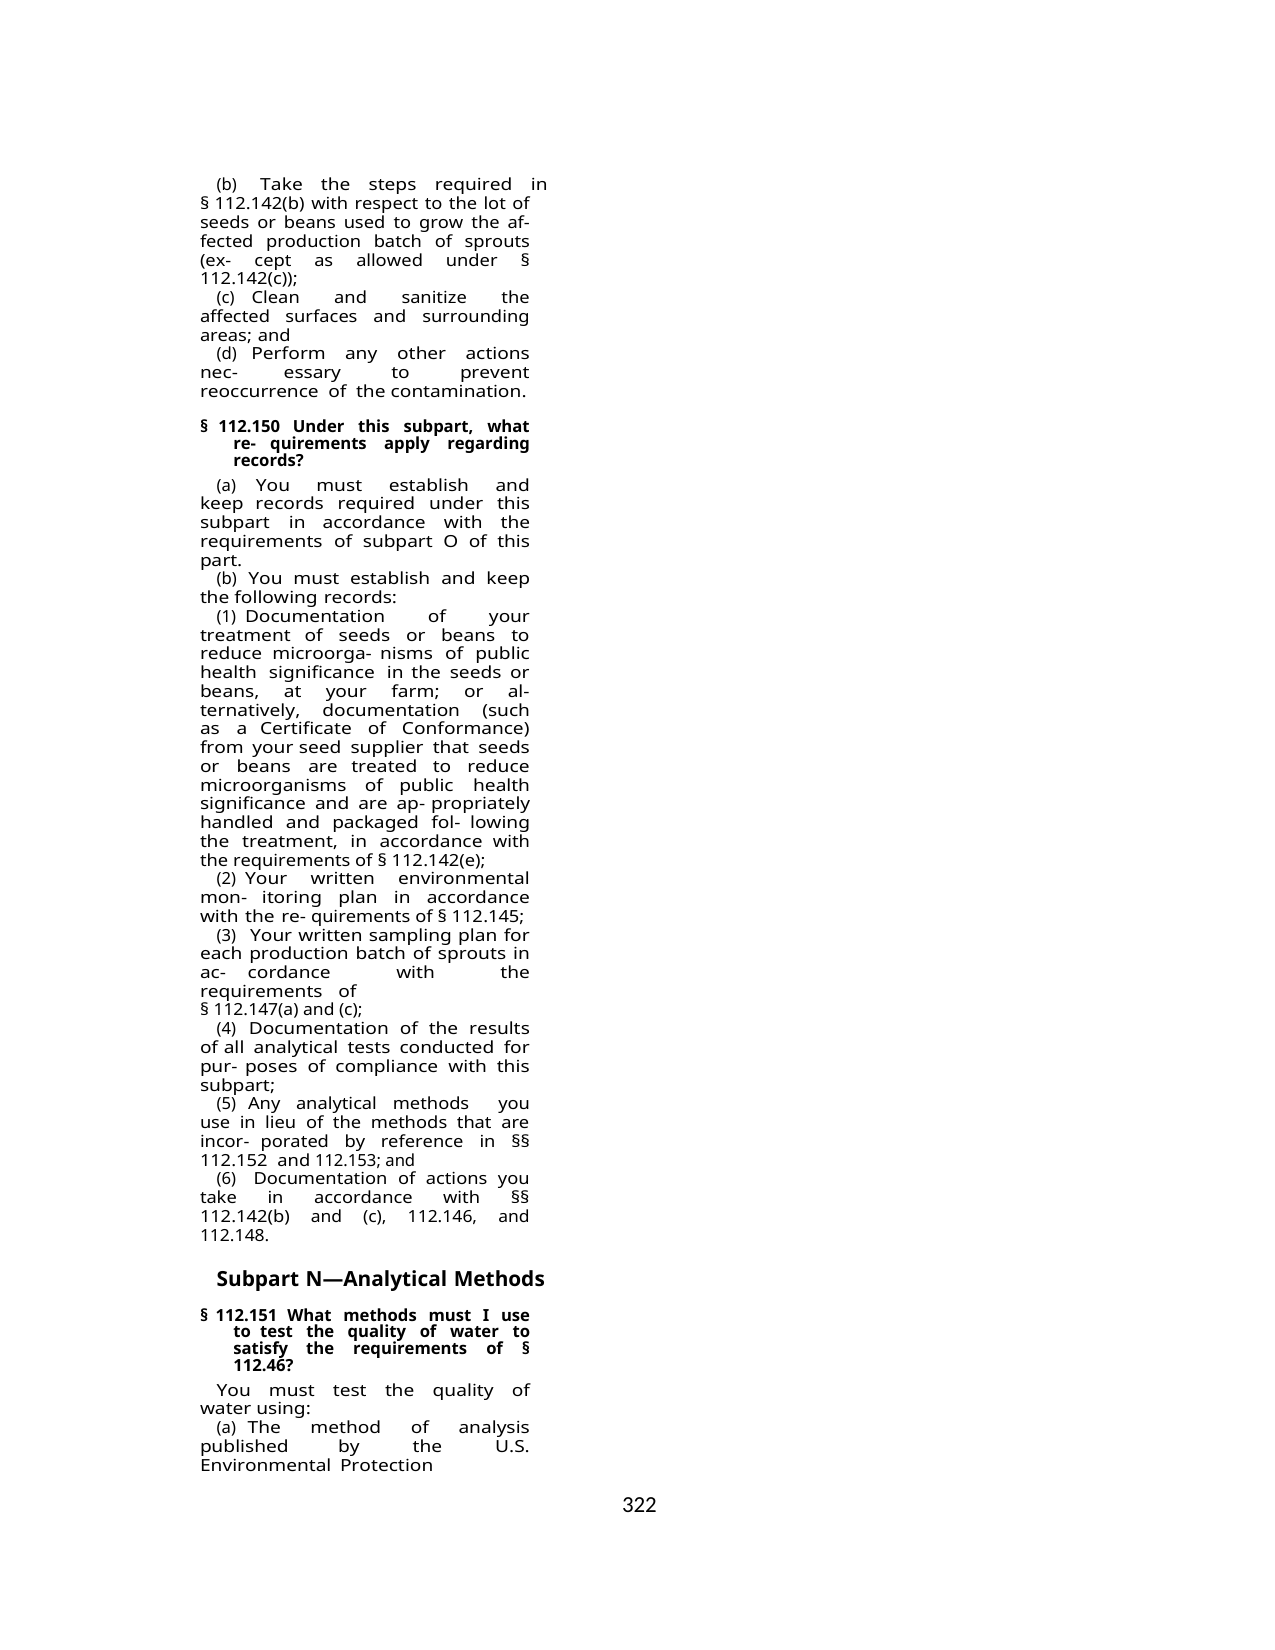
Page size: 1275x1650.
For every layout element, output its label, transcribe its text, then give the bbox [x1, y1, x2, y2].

list Your written environmental mon- itoring plan in accordance with the re- quirements of § 112.145; [200, 870, 530, 926]
subtitle § 112.151 What methods must I use to test the quality of water to satisfy the requirements of § 112.46? [200, 1308, 530, 1374]
list Your written sampling plan for each production batch of sprouts in ac- cordance with the requirements of [200, 926, 530, 1001]
list Perform any other actions nec- essary to prevent reoccurrence of the contamination. [200, 345, 530, 401]
list Documentation of your treatment of seeds or beans to reduce microorga- nisms of public health significance in the seeds or beans, at your farm; or al- ternatively, documentation (such as a Certificate of Conformance) from your seed supplier that seeds or beans are treated to reduce microorganisms of public health significance and are ap- propriately handled and packaged fol- lowing the treatment, in accordance with the requirements of § 112.142(e); [200, 607, 530, 870]
text § 112.147(a) and (c); [200, 1001, 625, 1019]
subtitle Subpart N—Analytical Methods [216, 1264, 599, 1292]
subtitle § 112.150 Under this subpart, what re- quirements apply regarding records? [200, 419, 530, 469]
list Take the steps required in [216, 175, 599, 194]
text § 112.142(b) with respect to the lot of seeds or beans used to grow the af- fected production batch of sprouts (ex- cept as allowed under § 112.142(c)); [200, 195, 530, 288]
list You must establish and keep the following records: [200, 570, 530, 607]
list Documentation of the results of all analytical tests conducted for pur- poses of compliance with this subpart; [200, 1020, 530, 1095]
list Any analytical methods you use in lieu of the methods that are incor- porated by reference in §§ 112.152 and 112.153; and [200, 1095, 530, 1170]
list Documentation of actions you take in accordance with §§ 112.142(b) and (c), 112.146, and 112.148. [200, 1170, 529, 1245]
list You must establish and keep records required under this subpart in accordance with the requirements of subpart O of this part. [200, 476, 530, 570]
list The method of analysis published by the U.S. Environmental Protection [200, 1418, 530, 1475]
text You must test the quality of water using: [200, 1381, 530, 1418]
list Clean and sanitize the affected surfaces and surrounding areas; and [200, 288, 530, 345]
